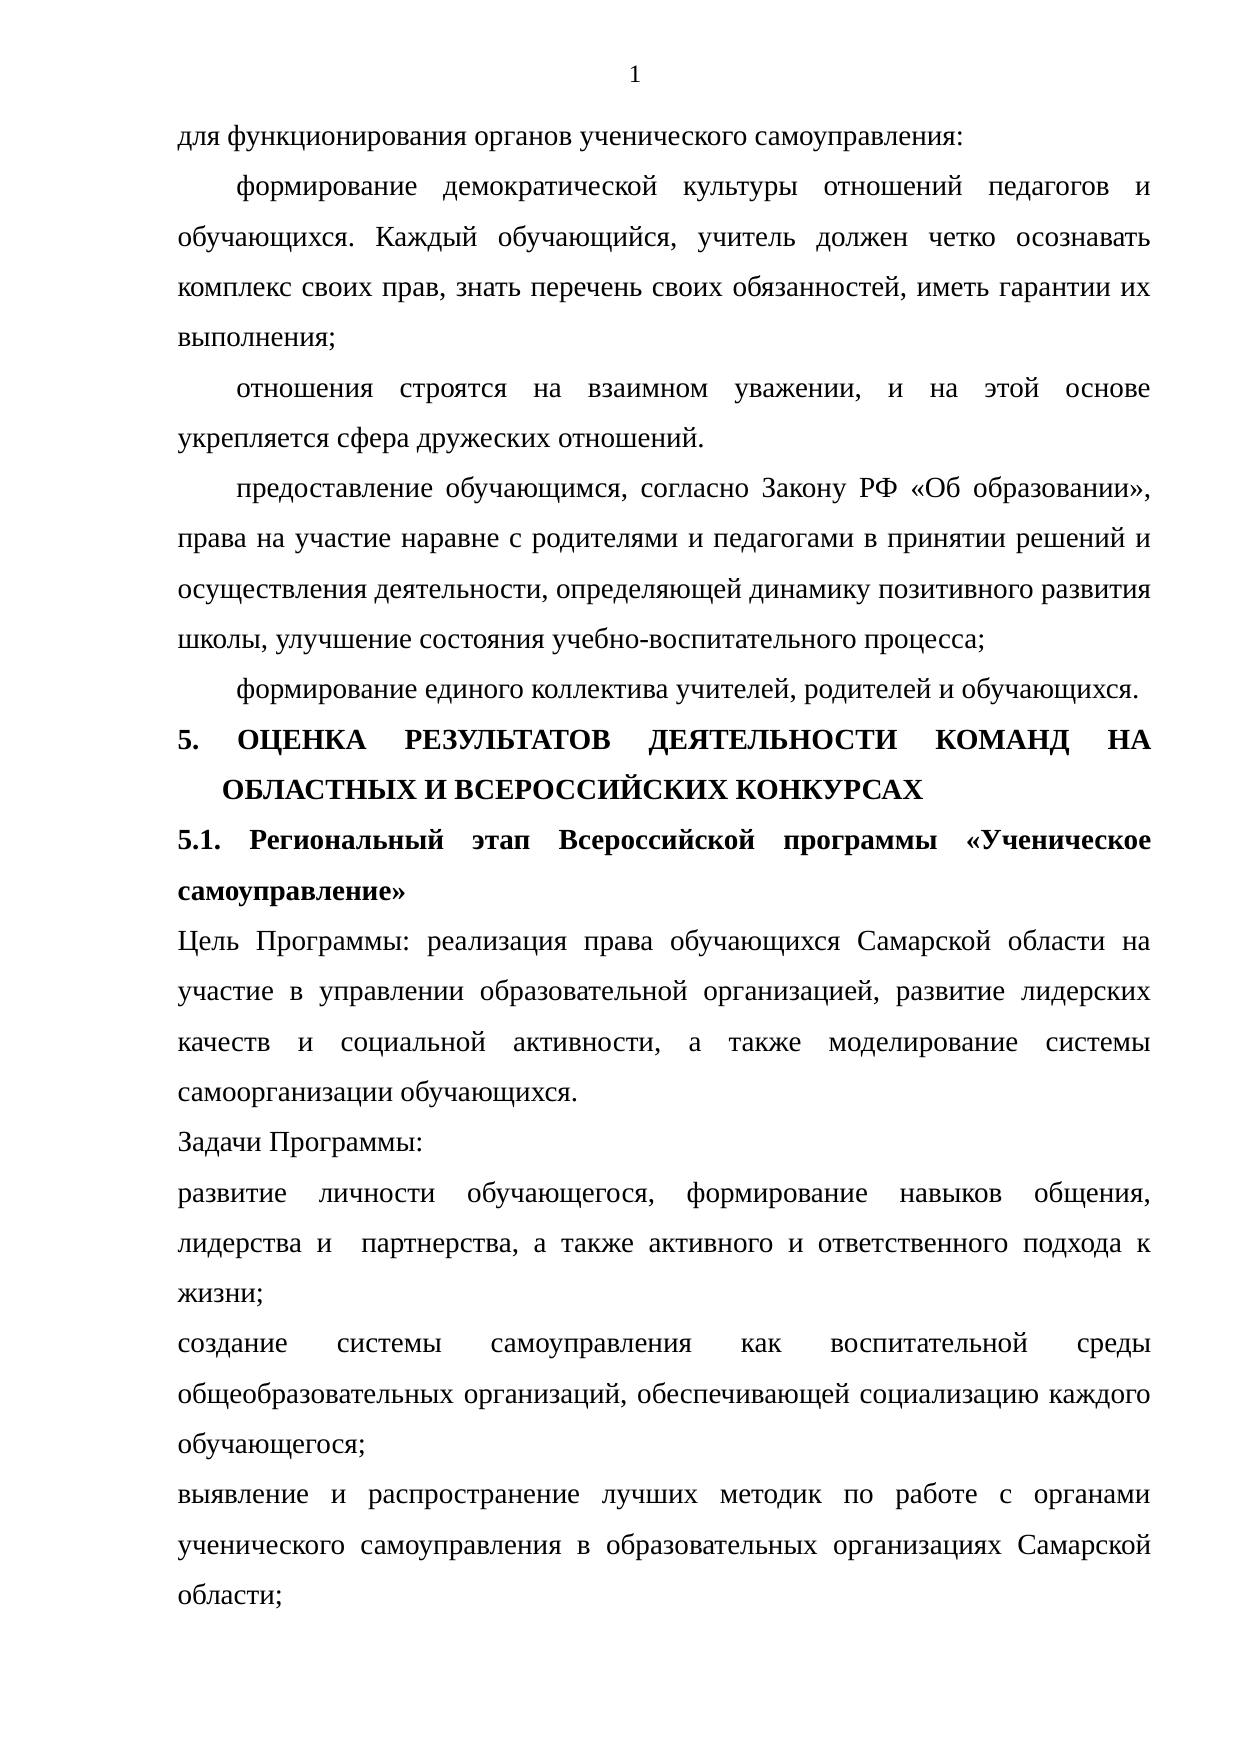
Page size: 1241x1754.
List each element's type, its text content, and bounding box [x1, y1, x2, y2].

text формирование демократической культуры отношений педагогов и обучающихся. Каждый обучающийся, учитель должен четко осознавать комплекс своих прав, знать перечень своих обязанностей, иметь гарантии их выполнения; [177, 168, 1152, 353]
text Задачи Программы: [177, 1124, 1152, 1158]
text 5. ОЦЕНКА РЕЗУЛЬТАТОВ ДЕЯТЕЛЬНОСТИ КОМАНД НА ОБЛАСТНЫХ И ВСЕРОССИЙСКИХ КОНКУРСАХ [177, 722, 1152, 806]
text отношения строятся на взаимном уважении, и на этой основе укрепляется сфера дружеских отношений. [177, 370, 1152, 453]
text формирование единого коллектива учителей, родителей и обучающихся. [177, 672, 1152, 705]
text создание системы самоуправления как воспитательной среды общеобразовательных организаций, обеспечивающей социализацию каждого обучающегося; [177, 1326, 1152, 1460]
text Цель Программы: реализация права обучающихся Самарской области на участие в управлении образовательной организацией, развитие лидерских качеств и социальной активности, а также моделирование системы самоорганизации обучающихся. [177, 923, 1152, 1108]
text развитие личности обучающегося, формирование навыков общения, лидерства и партнерства, а также активного и ответственного подхода к жизни; [177, 1175, 1152, 1309]
text 5.1. Региональный этап Всероссийской программы «Ученическое самоуправление» [177, 822, 1152, 906]
text предоставление обучающимся, согласно Закону РФ «Об образовании», права на участие наравне с родителями и педагогами в принятии решений и осуществления деятельности, определяющей динамику позитивного развития школы, улучшение состояния учебно-воспитательного процесса; [177, 470, 1152, 655]
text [177, 118, 1152, 152]
text выявление и распространение лучших методик по работе с органами ученического самоуправления в образовательных организациях Самарской области; [177, 1477, 1152, 1611]
